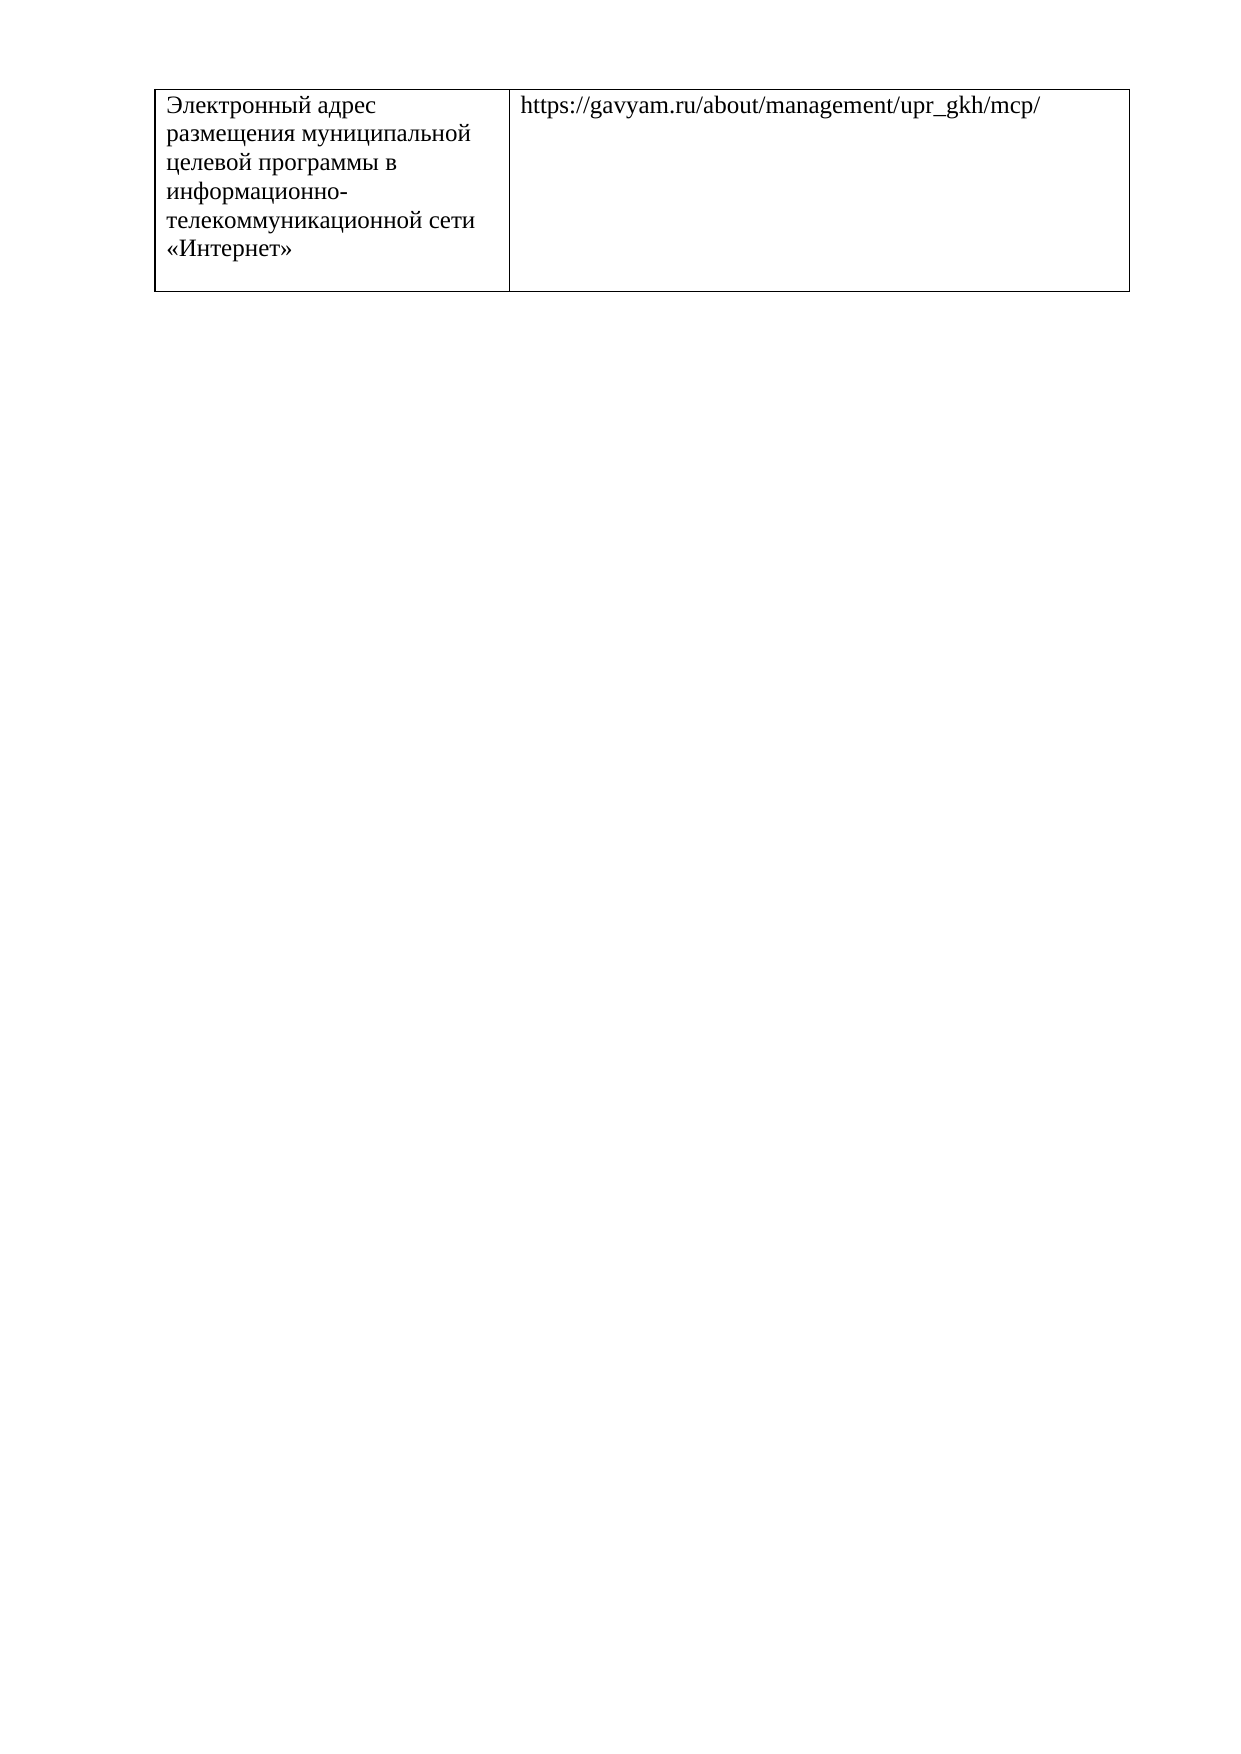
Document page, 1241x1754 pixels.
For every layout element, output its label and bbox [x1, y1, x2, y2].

table_cell [156, 90, 509, 291]
table_cell [510, 90, 1129, 291]
